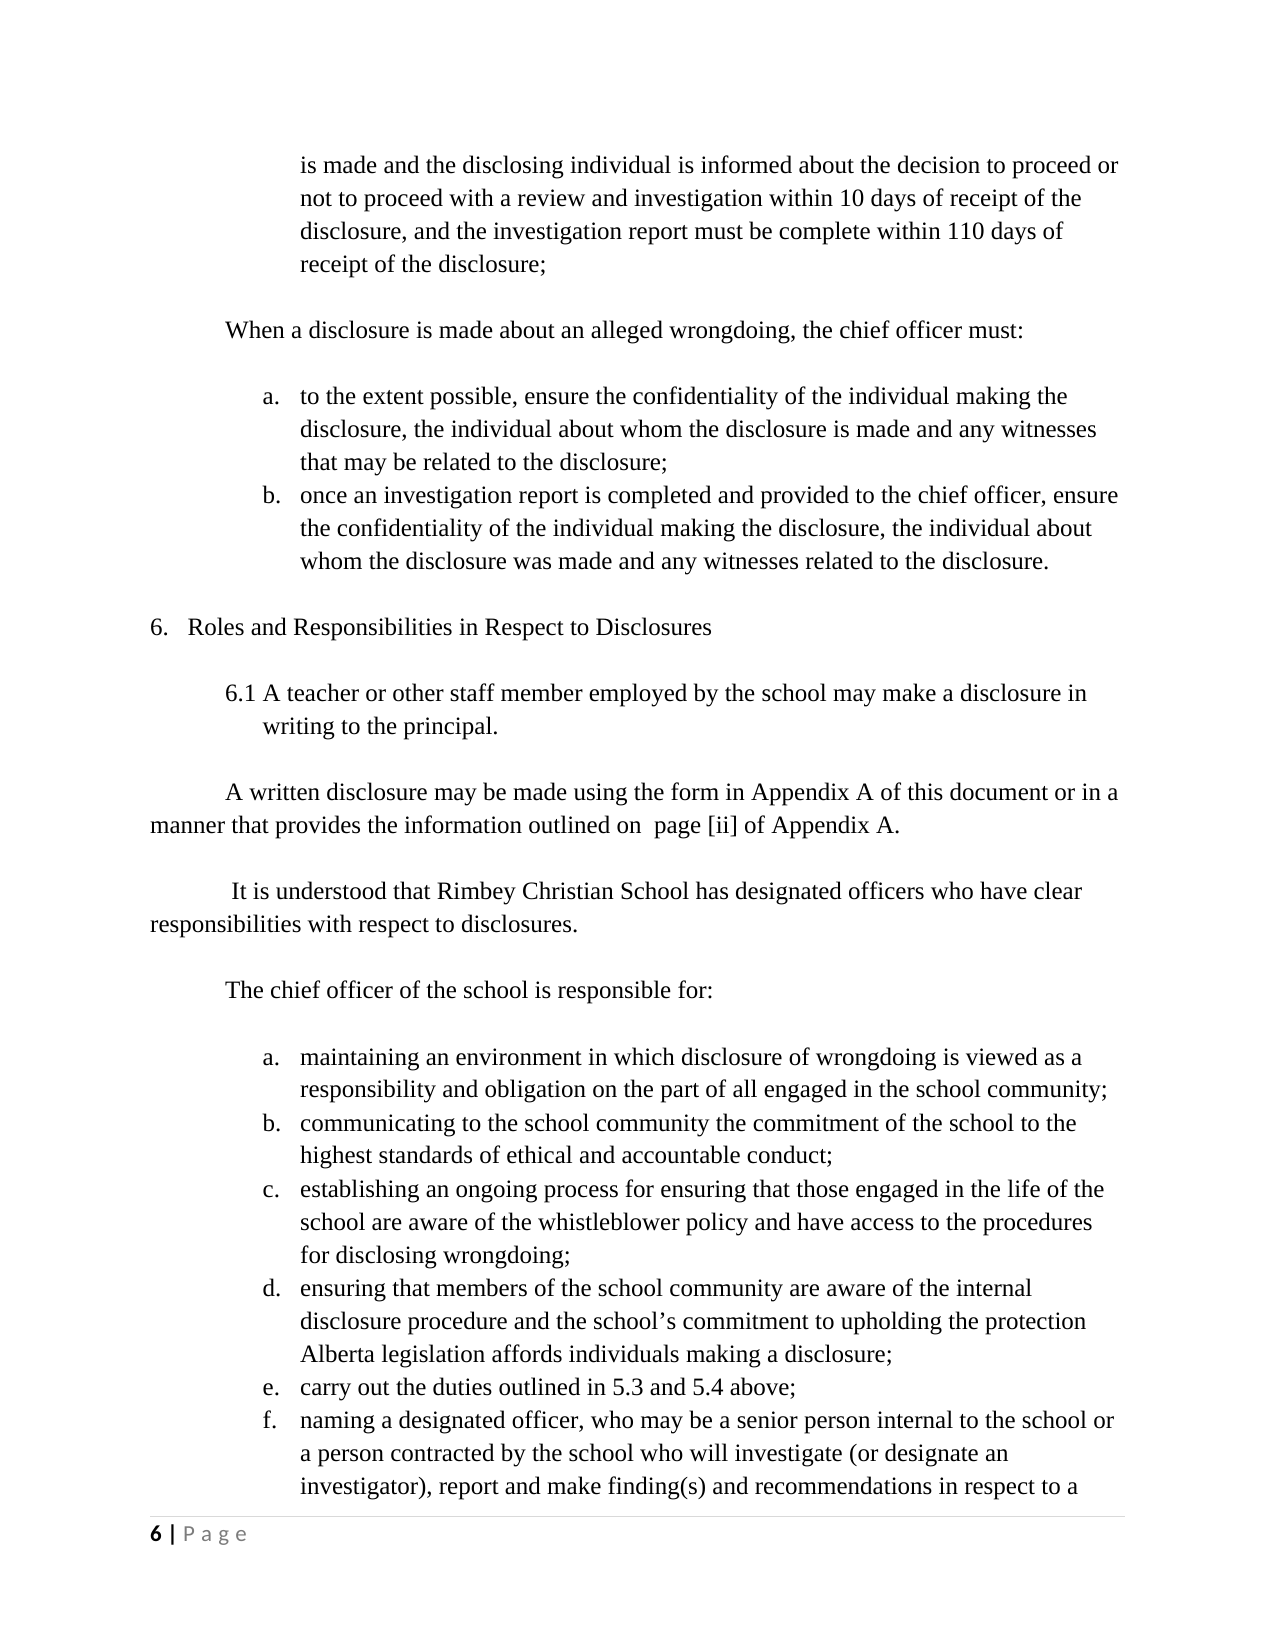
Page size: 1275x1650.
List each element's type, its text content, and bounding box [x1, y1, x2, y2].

list Roles and Responsibilities in Respect to Disclosures [150, 612, 1125, 641]
list When a disclosure is made about an alleged wrongdoing, the chief officer must: [150, 315, 1125, 344]
list A teacher or other staff member employed by the school may make a disclosure in writing to the principal. [225, 678, 1125, 740]
list carry out the duties outlined in 5.3 and 5.4 above; [262, 1372, 1125, 1401]
list It is understood that Rimbey Christian School has designated officers who have clear responsibilities with respect to disclosures. [150, 876, 1125, 938]
list A written disclosure may be made using the form in Appendix A of this document or in a manner that provides the information outlined on page [ii] of Appendix A. [150, 777, 1125, 839]
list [262, 150, 1125, 278]
list maintaining an environment in which disclosure of wrongdoing is viewed as a responsibility and obligation on the part of all engaged in the school community; [262, 1042, 1125, 1103]
list to the extent possible, ensure the confidentiality of the individual making the disclosure, the individual about whom the disclosure is made and any witnesses that may be related to the disclosure; [262, 381, 1125, 476]
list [262, 1405, 1125, 1499]
list communicating to the school community the commitment of the school to the highest standards of ethical and accountable conduct; [262, 1108, 1125, 1169]
list The chief officer of the school is responsible for: [150, 976, 1125, 1004]
list establishing an ongoing process for ensuring that those engaged in the life of the school are aware of the whistleblower policy and have access to the procedures for disclosing wrongdoing; [262, 1174, 1125, 1268]
list once an investigation report is completed and provided to the chief officer, ensure the confidentiality of the individual making the disclosure, the individual about whom the disclosure was made and any witnesses related to the disclosure. [262, 480, 1125, 575]
list ensuring that members of the school community are aware of the internal disclosure procedure and the school’s commitment to upholding the protection Alberta legislation affords individuals making a disclosure; [262, 1273, 1125, 1367]
